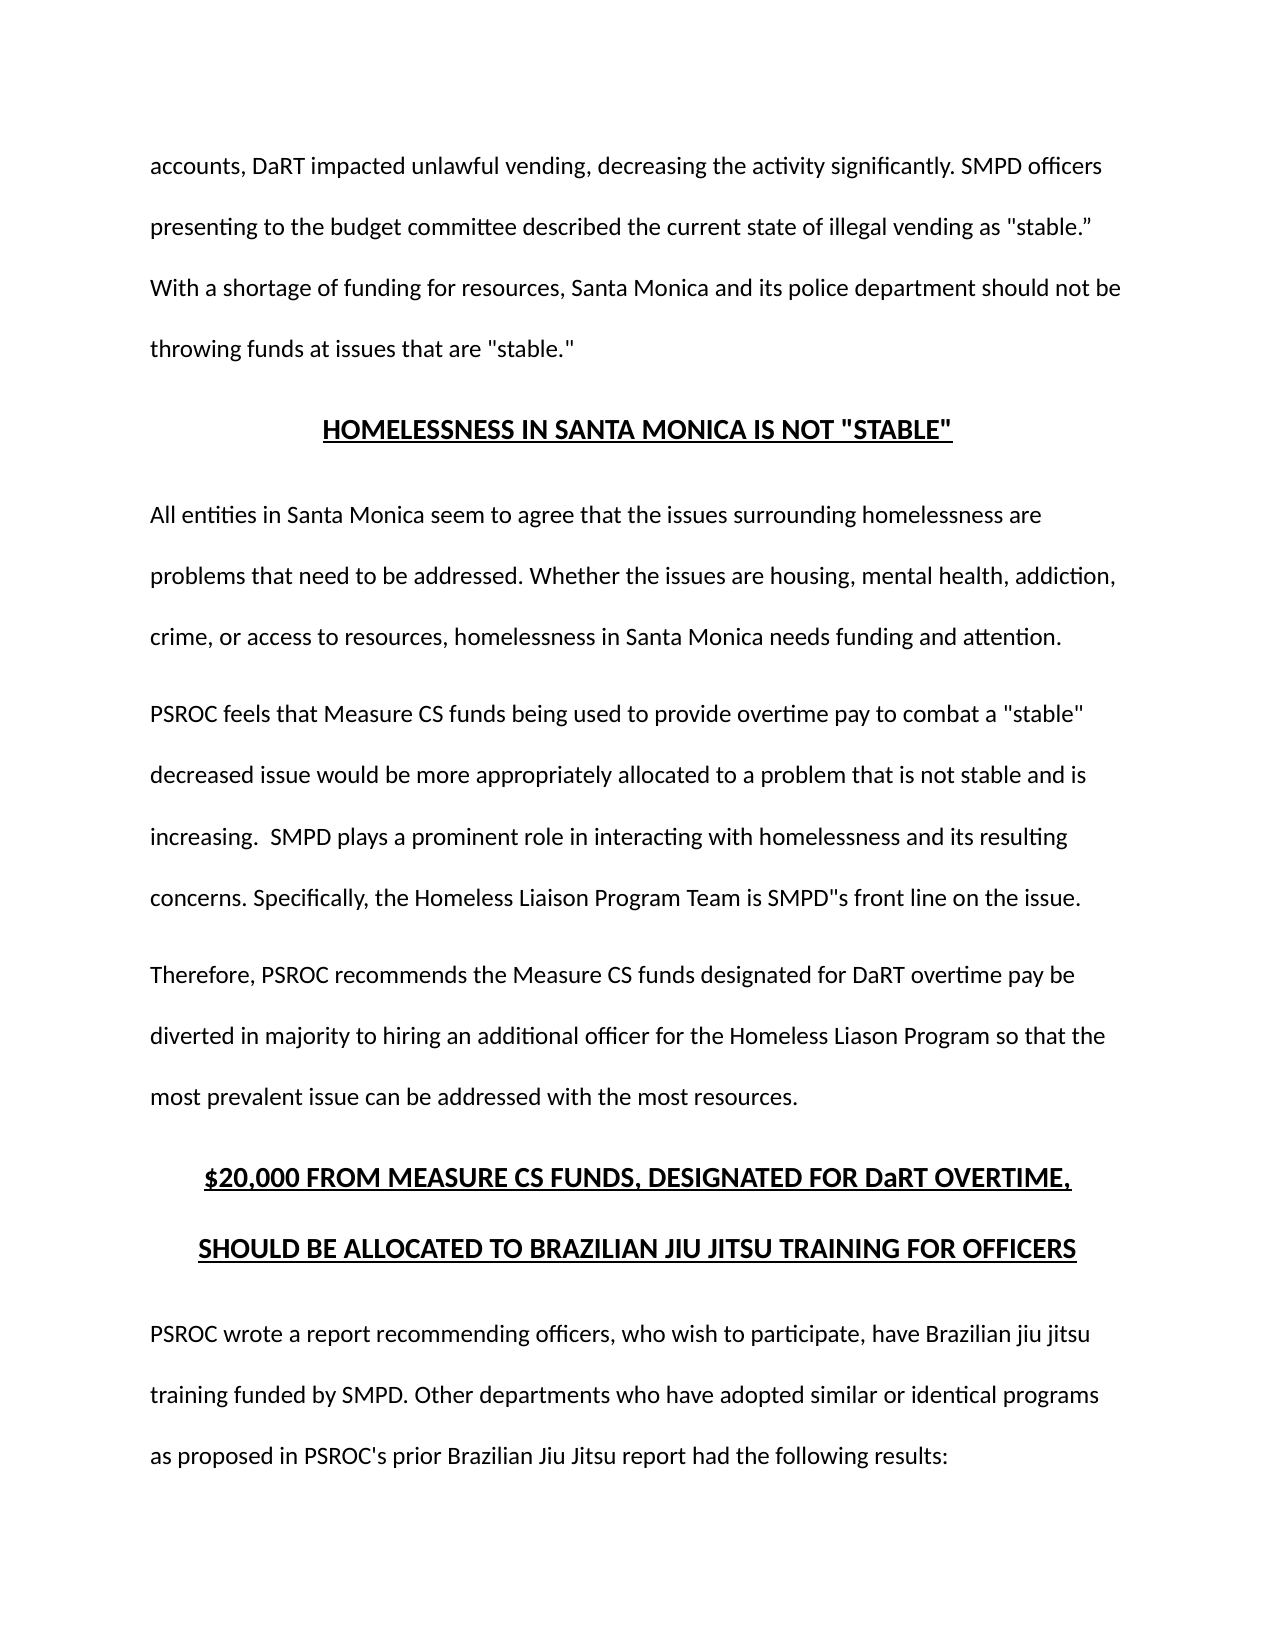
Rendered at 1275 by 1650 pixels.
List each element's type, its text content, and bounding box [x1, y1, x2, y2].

text All entities in Santa Monica seem to agree that the issues surrounding homelessness are problems that need to be addressed. Whether the issues are housing, mental health, addiction, crime, or access to resources, homelessness in Santa Monica needs funding and attention. [150, 499, 1125, 651]
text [150, 150, 1125, 364]
text $20,000 FROM MEASURE CS FUNDS, DESIGNATED FOR DaRT OVERTIME, SHOULD BE ALLOCATED TO BRAZILIAN JIU JITSU TRAINING FOR OFFICERS [150, 1159, 1125, 1266]
text HOMELESSNESS IN SANTA MONICA IS NOT "STABLE" [150, 411, 1125, 446]
text PSROC wrote a report recommending officers, who wish to participate, have Brazilian jiu jitsu training funded by SMPD. Other departments who have adopted similar or identical programs as proposed in PSROC's prior Brazilian Jiu Jitsu report had the following results: [150, 1318, 1125, 1471]
text Therefore, PSROC recommends the Measure CS funds designated for DaRT overtime pay be diverted in majority to hiring an additional officer for the Homeless Liason Program so that the most prevalent issue can be addressed with the most resources. [150, 959, 1125, 1112]
text PSROC feels that Measure CS funds being used to provide overtime pay to combat a "stable" decreased issue would be more appropriately allocated to a problem that is not stable and is increasing. SMPD plays a prominent role in interacting with homelessness and its resulting concerns. Specifically, the Homeless Liaison Program Team is SMPD"s front line on the issue. [150, 698, 1125, 912]
